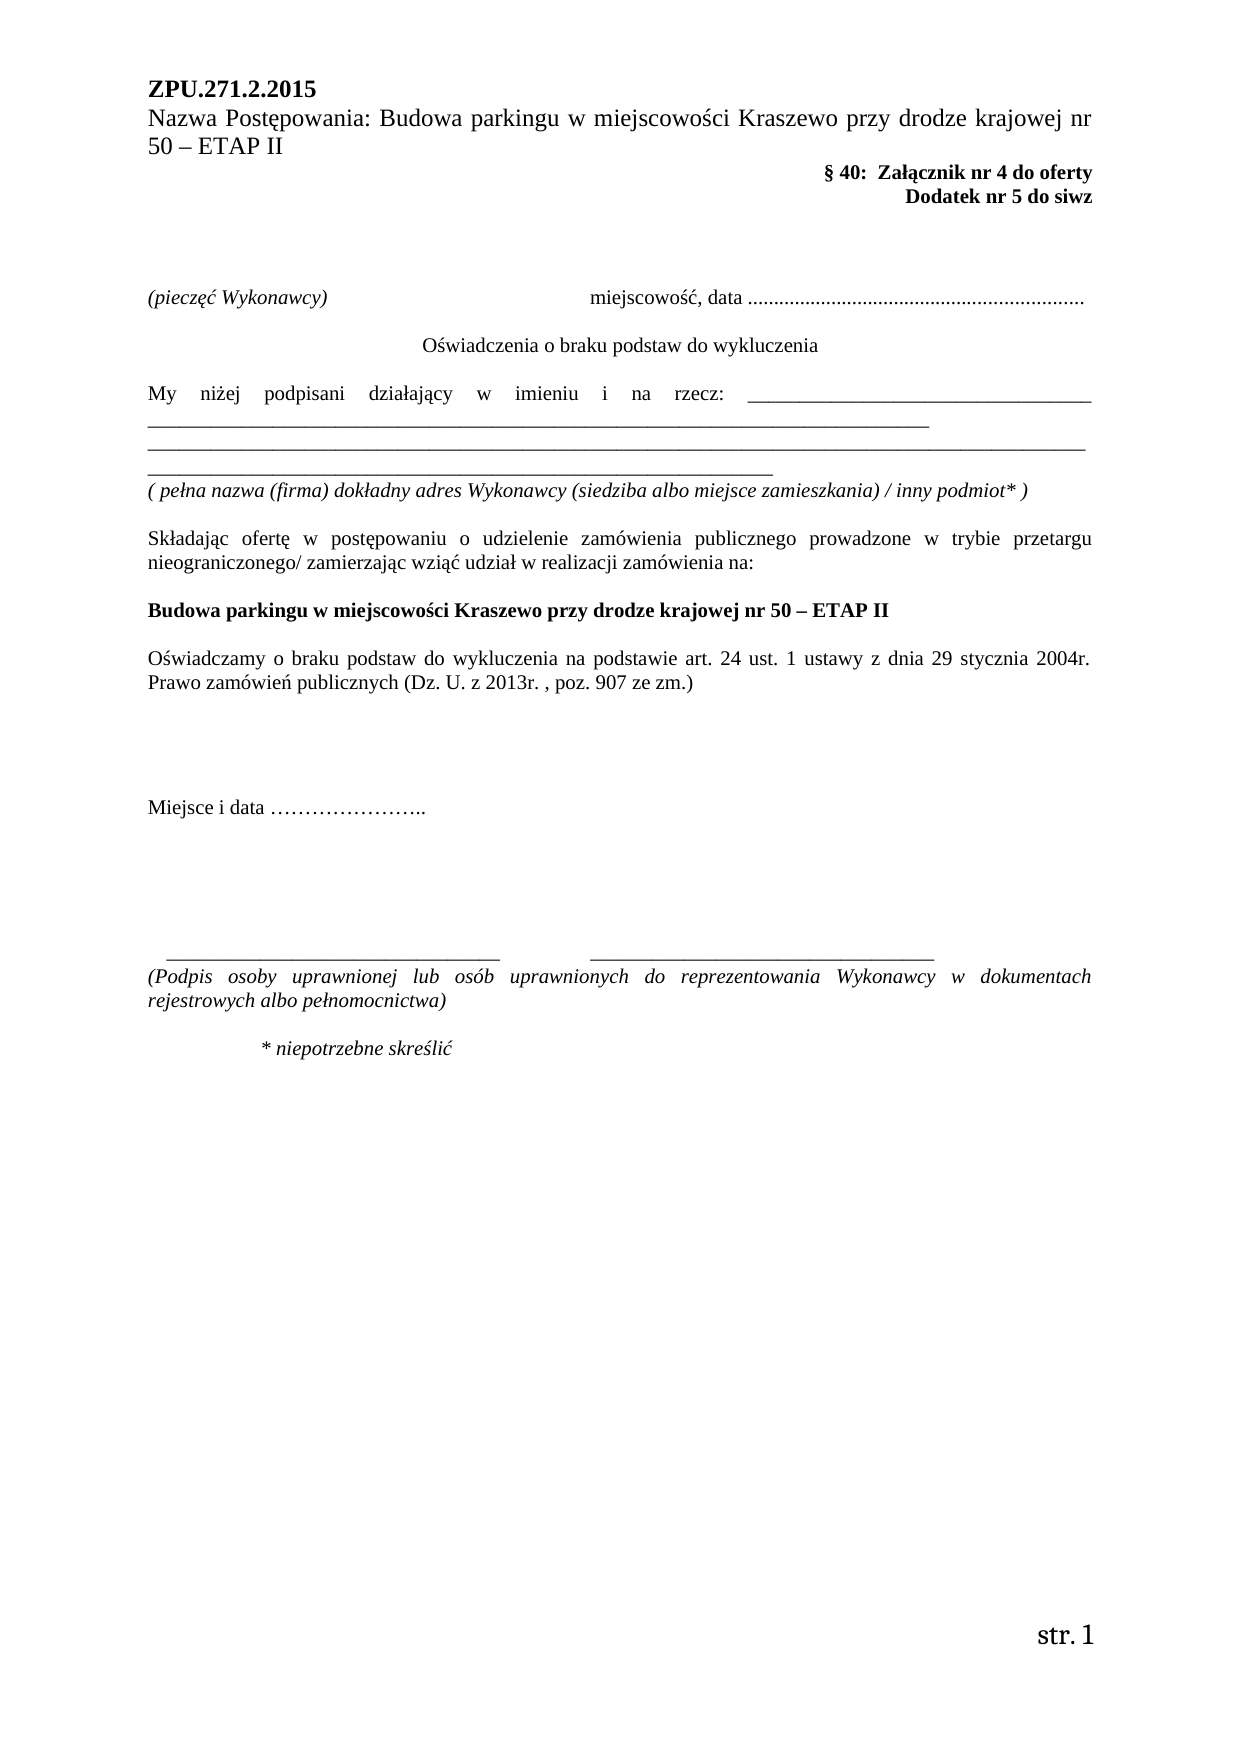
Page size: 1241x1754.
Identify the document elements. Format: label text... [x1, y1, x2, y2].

text § 40: Załącznik nr 4 do oferty [148, 160, 1093, 184]
text ( pełna nazwa (firma) dokładny adres Wykonawcy (siedziba albo miejsce zamieszkania) / inny podmiot* ) [148, 478, 1093, 502]
text Dodatek nr 5 do siwz [148, 184, 1093, 208]
text * niepotrzebne skreślić [260, 1036, 1093, 1060]
text Oświadczamy o braku podstaw do wykluczenia na podstawie art. 24 ust. 1 ustawy z dnia 29 stycznia 2004r. Prawo zamówień publicznych (Dz. U. z 2013r. , poz. 907 ze zm.) [148, 646, 1093, 694]
text ________________________________ _________________________________ [166, 939, 1093, 963]
text (pieczęć Wykonawcy) miejscowość, data [148, 285, 1093, 309]
text (Podpis osoby uprawnionej lub osób uprawnionych do reprezentowania Wykonawcy w dokumentach rejestrowych albo pełnomocnictwa) [148, 963, 1093, 1012]
text Miejsce i data ………………….. [148, 795, 1093, 819]
text Budowa parkingu w miejscowości Kraszewo przy drodze krajowej nr 50 – ETAP II [148, 598, 1093, 622]
text Oświadczenia o braku podstaw do wykluczenia [148, 333, 1093, 357]
text My niżej podpisani działający w imieniu i na rzecz: _________________________________ ___________________________________________________________________________ ______________________________________________________________________________________________________________________________________________________ [148, 381, 1093, 478]
text Składając ofertę w postępowaniu o udzielenie zamówienia publicznego prowadzone w trybie przetargu nieograniczonego/ zamierzając wziąć udział w realizacji zamówienia na: [148, 526, 1093, 574]
